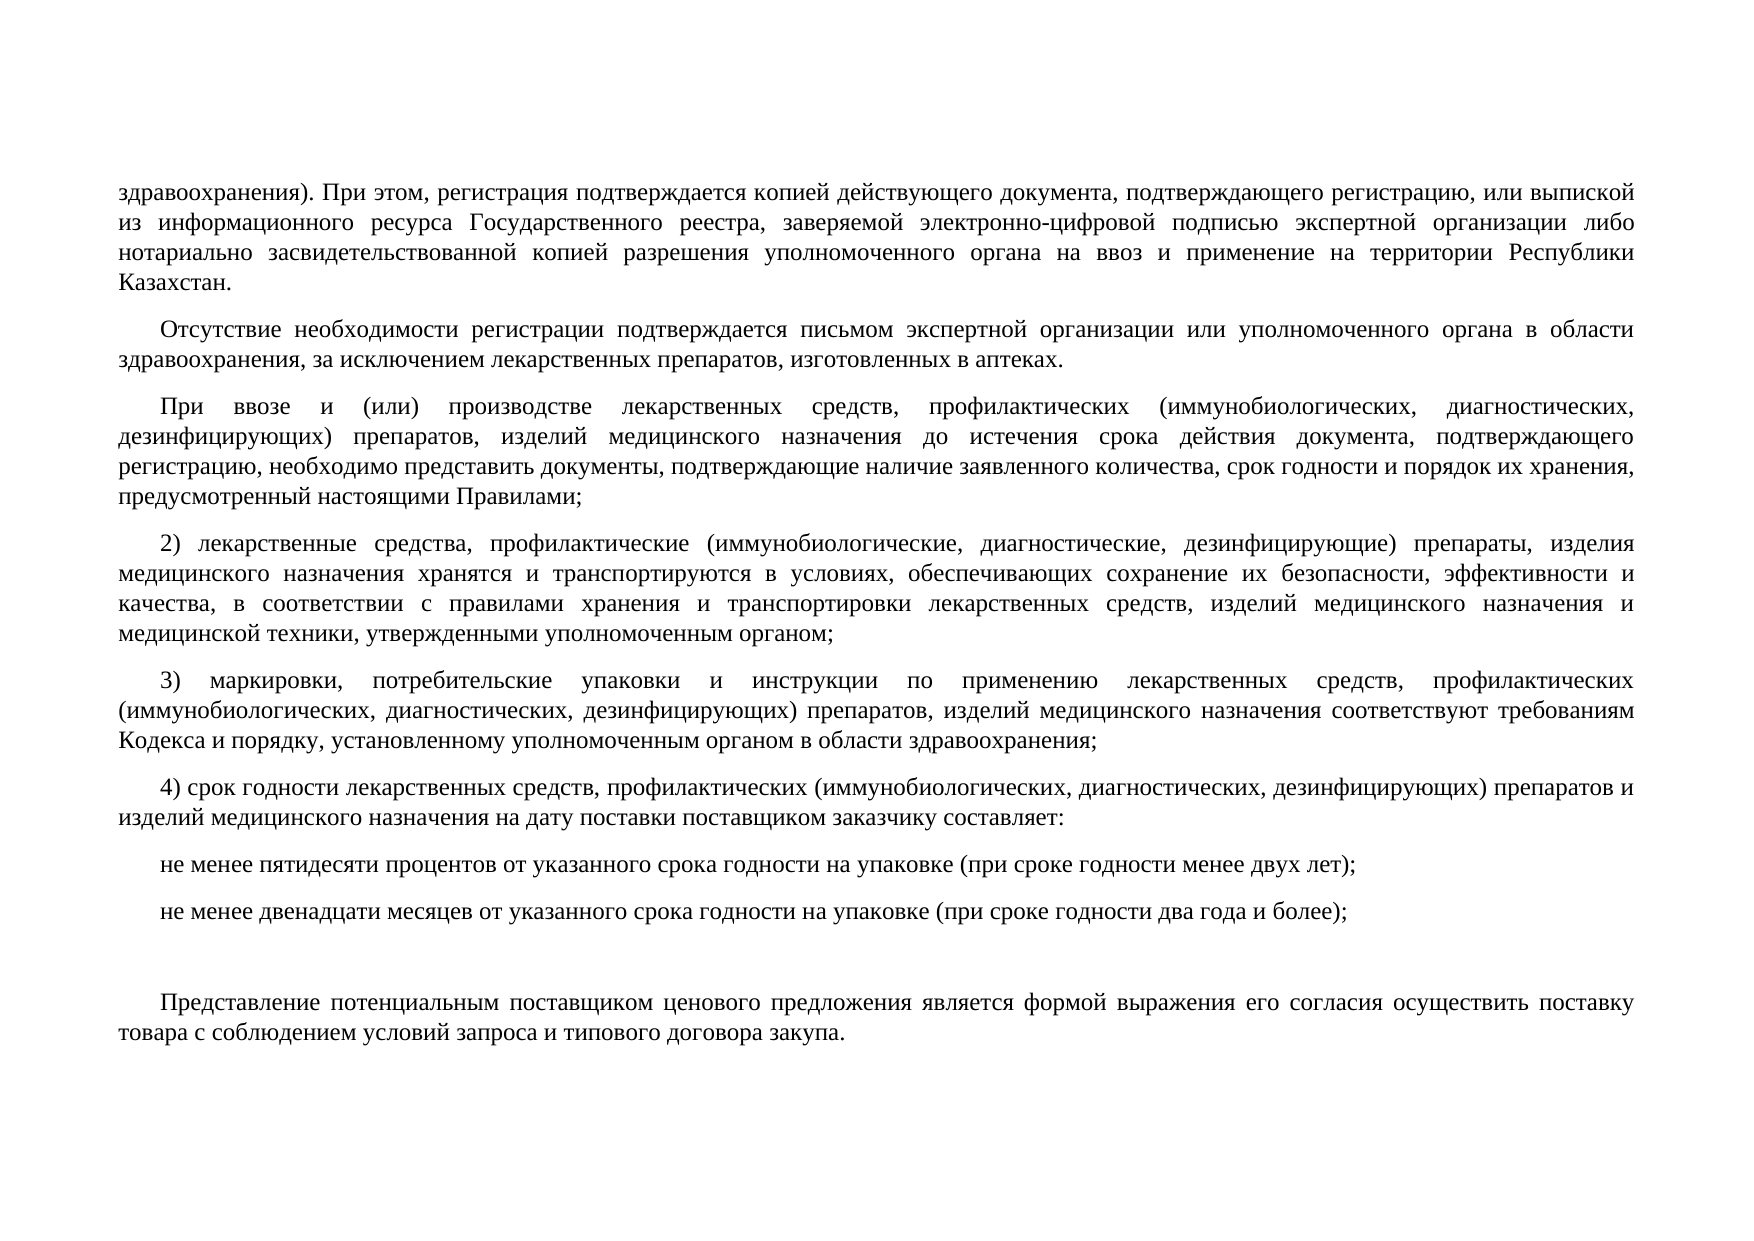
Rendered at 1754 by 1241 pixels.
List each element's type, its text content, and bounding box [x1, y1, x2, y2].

text 3) маркировки, потребительские упаковки и инструкции по применению лекарственных средств, профилактических (иммунобиологических, диагностических, дезинфицирующих) препаратов, изделий медицинского назначения соответствуют требованиям Кодекса и порядку, установленному уполномоченным органом в области здравоохранения; [118, 665, 1636, 754]
text 4) срок годности лекарственных средств, профилактических (иммунобиологических, диагностических, дезинфицирующих) препаратов и изделий медицинского назначения на дату поставки поставщиком заказчику составляет: [118, 772, 1636, 831]
text не менее пятидесяти процентов от указанного срока годности на упаковке (при сроке годности менее двух лет); [118, 849, 1636, 878]
text 2) лекарственные средства, профилактические (иммунобиологические, диагностические, дезинфицирующие) препараты, изделия медицинского назначения хранятся и транспортируются в условиях, обеспечивающих сохранение их безопасности, эффективности и качества, в соответствии с правилами хранения и транспортировки лекарственных средств, изделий медицинского назначения и медицинской техники, утвержденными уполномоченным органом; [118, 528, 1636, 647]
text не менее двенадцати месяцев от указанного срока годности на упаковке (при сроке годности два года и более); [118, 896, 1636, 925]
text При ввозе и (или) производстве лекарственных средств, профилактических (иммунобиологических, диагностических, дезинфицирующих) препаратов, изделий медицинского назначения до истечения срока действия документа, подтверждающего регистрацию, необходимо представить документы, подтверждающие наличие заявленного количества, срок годности и порядок их хранения, предусмотренный настоящими Правилами; [118, 391, 1636, 510]
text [118, 177, 1636, 296]
text Представление потенциальным поставщиком ценового предложения является формой выражения его согласия осуществить поставку товара с соблюдением условий запроса и типового договора закупа. [118, 987, 1636, 1046]
text Отсутствие необходимости регистрации подтверждается письмом экспертной организации или уполномоченного органа в области здравоохранения, за исключением лекарственных препаратов, изготовленных в аптеках. [118, 314, 1636, 373]
